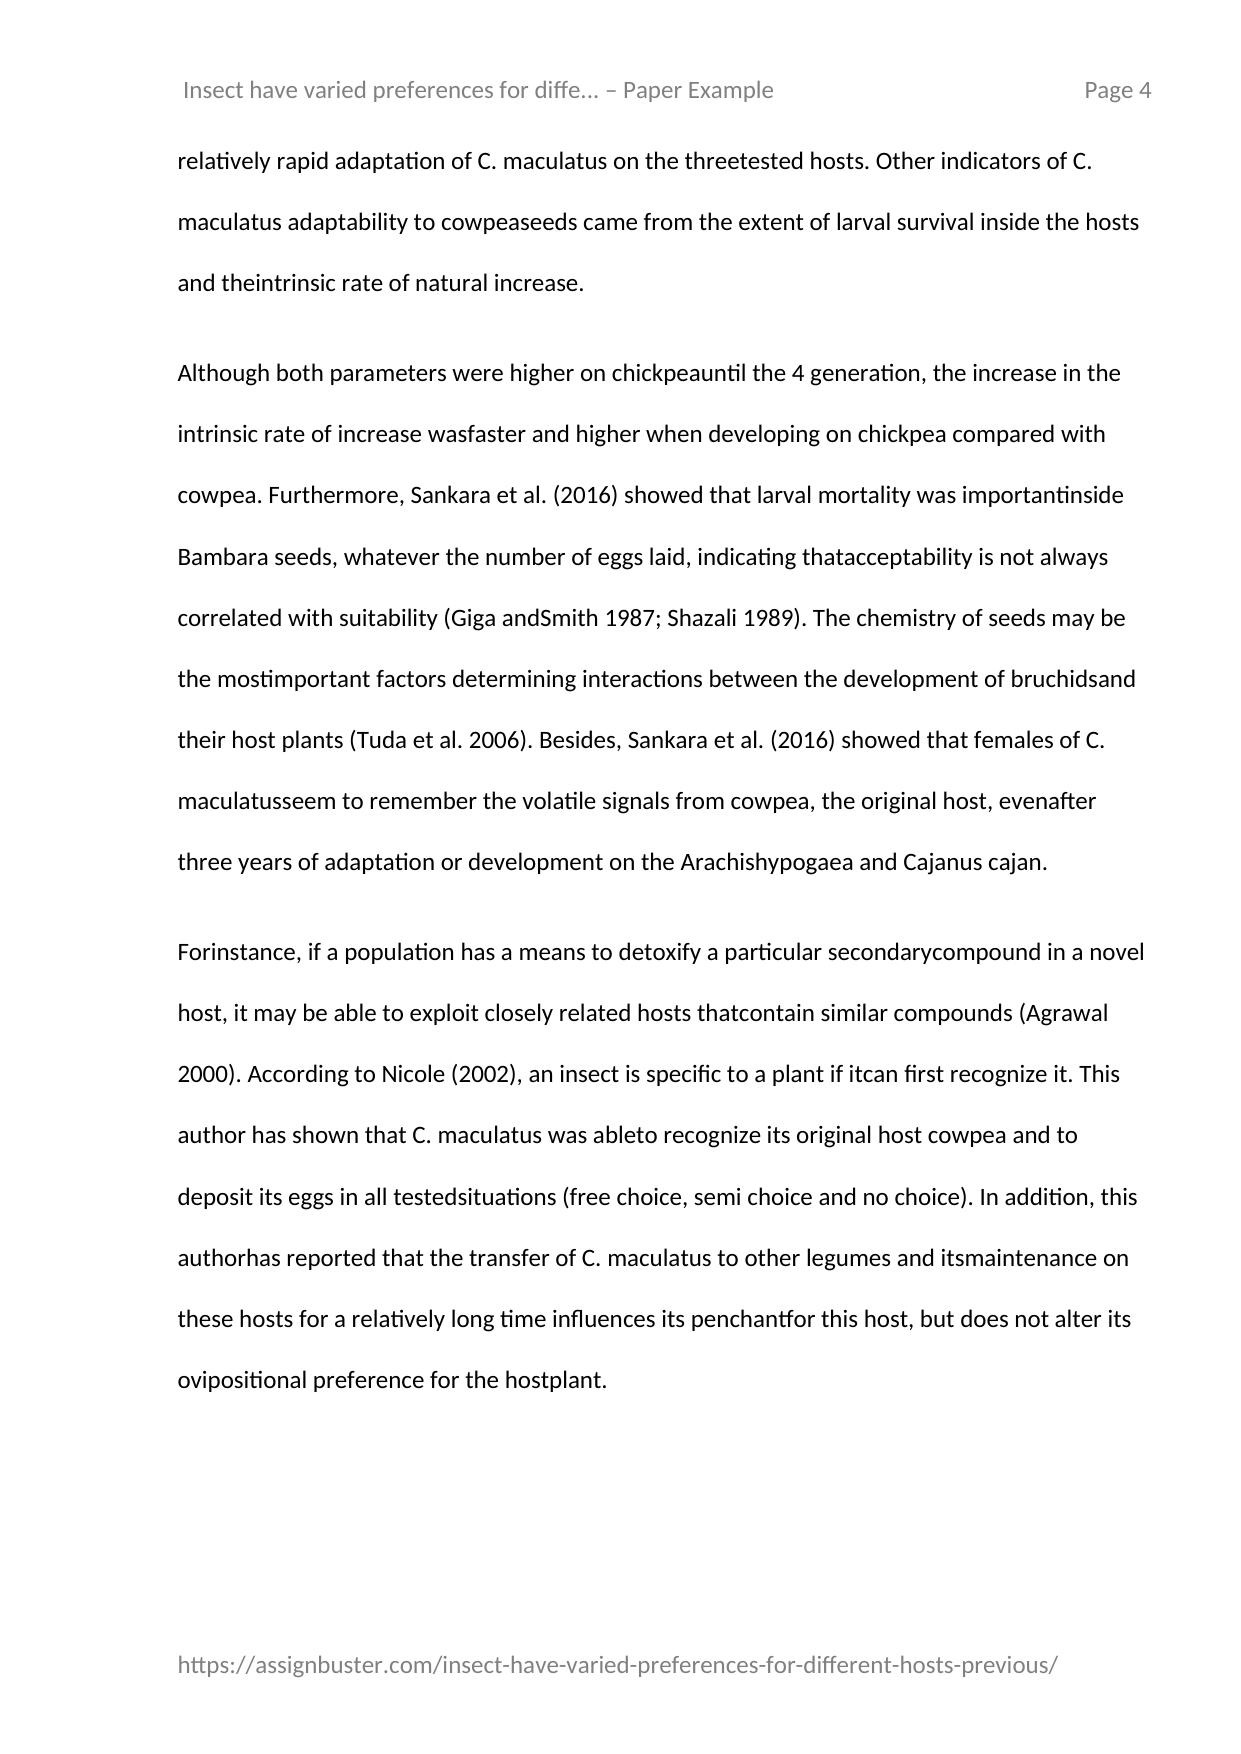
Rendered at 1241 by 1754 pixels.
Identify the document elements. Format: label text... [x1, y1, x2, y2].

text Forinstance, if a population has a means to detoxify a particular secondarycompound in a novel host, it may be able to exploit closely related hosts thatcontain similar compounds (Agrawal 2000). According to Nicole (2002), an insect is specific to a plant if itcan first recognize it. This author has shown that C. maculatus was ableto recognize its original host cowpea and to deposit its eggs in all testedsituations (free choice, semi choice and no choice). In addition, this authorhas reported that the transfer of C. maculatus to other legumes and itsmaintenance on these hosts for a relatively long time influences its penchantfor this host, but does not alter its ovipositional preference for the hostplant. [177, 936, 1152, 1394]
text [177, 145, 1152, 298]
text Although both parameters were higher on chickpeauntil the 4 generation, the increase in the intrinsic rate of increase wasfaster and higher when developing on chickpea compared with cowpea. Furthermore, Sankara et al. (2016) showed that larval mortality was importantinside Bambara seeds, whatever the number of eggs laid, indicating thatacceptability is not always correlated with suitability (Giga andSmith 1987; Shazali 1989). The chemistry of seeds may be the mostimportant factors determining interactions between the development of bruchidsand their host plants (Tuda et al. 2006). Besides, Sankara et al. (2016) showed that females of C. maculatusseem to remember the volatile signals from cowpea, the original host, evenafter three years of adaptation or development on the Arachishypogaea and Cajanus cajan. [177, 358, 1152, 876]
